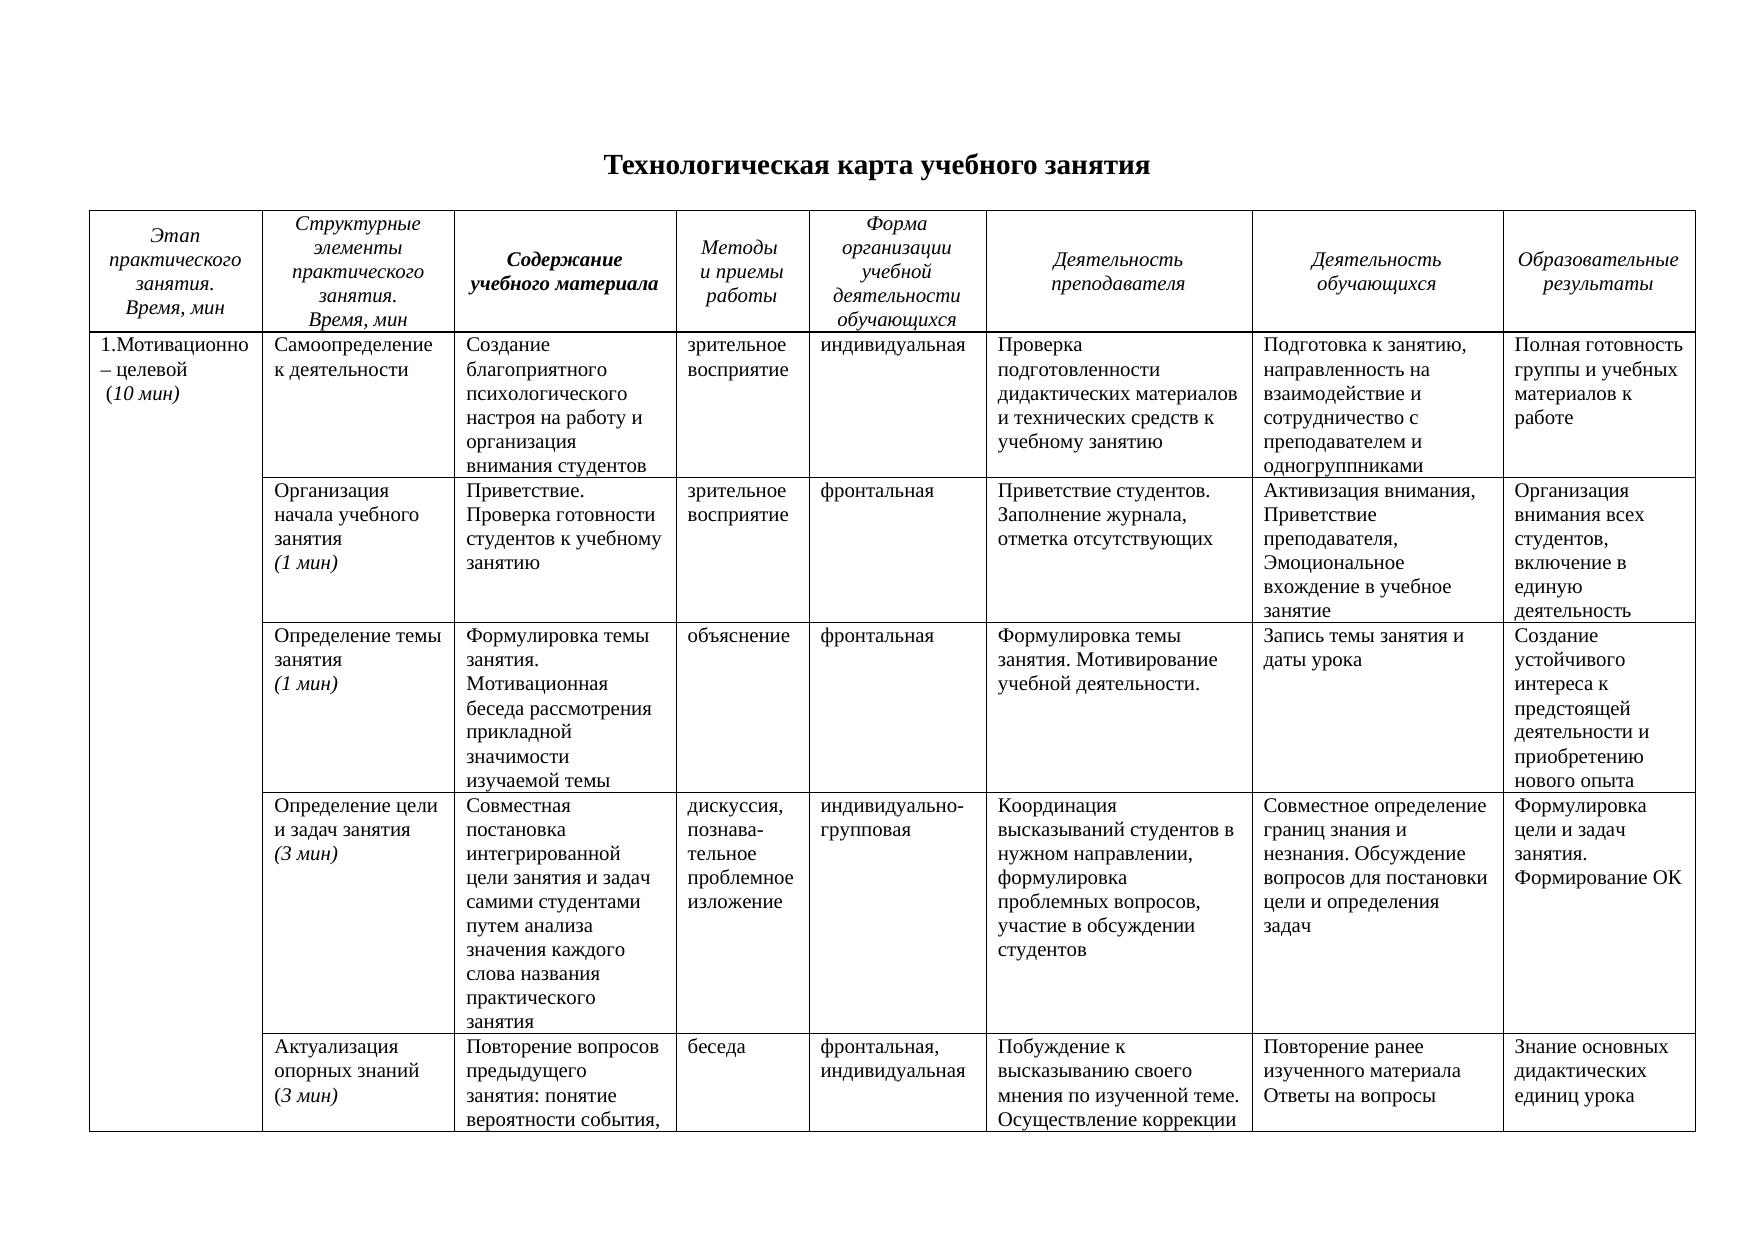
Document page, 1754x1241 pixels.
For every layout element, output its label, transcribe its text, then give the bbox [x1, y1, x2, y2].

table_cell Самоопределение к деятельности [263, 333, 454, 477]
table_header Содержание учебного материала [455, 211, 676, 331]
table_cell Запись темы занятия и даты урока [1253, 623, 1503, 792]
table_cell фронтальная [810, 623, 986, 792]
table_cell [987, 1034, 1252, 1131]
table_cell беседа [677, 1034, 809, 1131]
table_cell Полная готовность группы и учебных материалов к работе [1504, 333, 1695, 477]
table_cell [1253, 1034, 1503, 1131]
table_cell Формулировка темы занятия. Мотивационная беседа рассмотрения прикладной значимости изучаемой темы [455, 623, 676, 792]
table_header Этап практического занятия. Время, мин [90, 211, 262, 331]
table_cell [810, 1034, 986, 1131]
table_cell Создание благоприятного психологического настроя на работу и организация внимания студентов [455, 333, 676, 477]
table_cell Совместное определение границ знания и незнания. Обсуждение вопросов для постановки цели и определения задач [1253, 793, 1503, 1033]
table_cell Создание устойчивого интереса к предстоящей деятельности и приобретению нового опыта [1504, 623, 1695, 792]
table_cell Подготовка к занятию, направленность на взаимодействие и сотрудничество с преподавателем и одногруппниками [1253, 333, 1503, 477]
table_cell Определение цели и задач занятия (3 мин) [263, 793, 454, 1033]
table_cell Совместная постановка интегрированной цели занятия и задач самими студентами путем анализа значения каждого слова названия практического занятия [455, 793, 676, 1033]
table_cell Проверка подготовленности дидактических материалов и технических средств к учебному занятию [987, 333, 1252, 477]
table_cell зрительное восприятие [677, 333, 809, 477]
table_header Методы и приемы работы [677, 211, 809, 331]
table_cell объяснение [677, 623, 809, 792]
table_header Форма организации учебной деятельности обучающихся [810, 211, 986, 331]
table_header Образовательные результаты [1504, 211, 1695, 331]
table_cell 1.Мотивационно – целевой (10 мин) [90, 333, 262, 1131]
table_cell Формулировка темы занятия. Мотивирование учебной деятельности. [987, 623, 1252, 792]
table_header Структурные элементы практического занятия. Время, мин [263, 211, 454, 331]
table_cell зрительное восприятие [677, 478, 809, 622]
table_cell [455, 1034, 676, 1131]
table_cell Приветствие. Проверка готовности студентов к учебному занятию [455, 478, 676, 622]
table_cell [263, 1034, 454, 1131]
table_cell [1504, 1034, 1695, 1131]
subtitle Технологическая карта учебного занятия [89, 147, 1665, 181]
table_cell Организация внимания всех студентов, включение в единую деятельность [1504, 478, 1695, 622]
table_header Деятельность обучающихся [1253, 211, 1503, 331]
table_header Деятельность преподавателя [987, 211, 1252, 331]
table_cell фронтальная [810, 478, 986, 622]
table_cell Формулировка цели и задач занятия. Формирование ОК [1504, 793, 1695, 1033]
table_cell Координация высказываний студентов в нужном направлении, формулировка проблемных вопросов, участие в обсуждении студентов [987, 793, 1252, 1033]
table_cell индивидуально-групповая [810, 793, 986, 1033]
table_cell дискуссия, познава-тельное проблемное изложение [677, 793, 809, 1033]
table_cell Приветствие студентов. Заполнение журнала, отметка отсутствующих [987, 478, 1252, 622]
table_cell индивидуальная [810, 333, 986, 477]
table_cell Определение темы занятия (1 мин) [263, 623, 454, 792]
table_cell Активизация внимания, Приветствие преподавателя, Эмоциональное вхождение в учебное занятие [1253, 478, 1503, 622]
table_cell Организация начала учебного занятия (1 мин) [263, 478, 454, 622]
